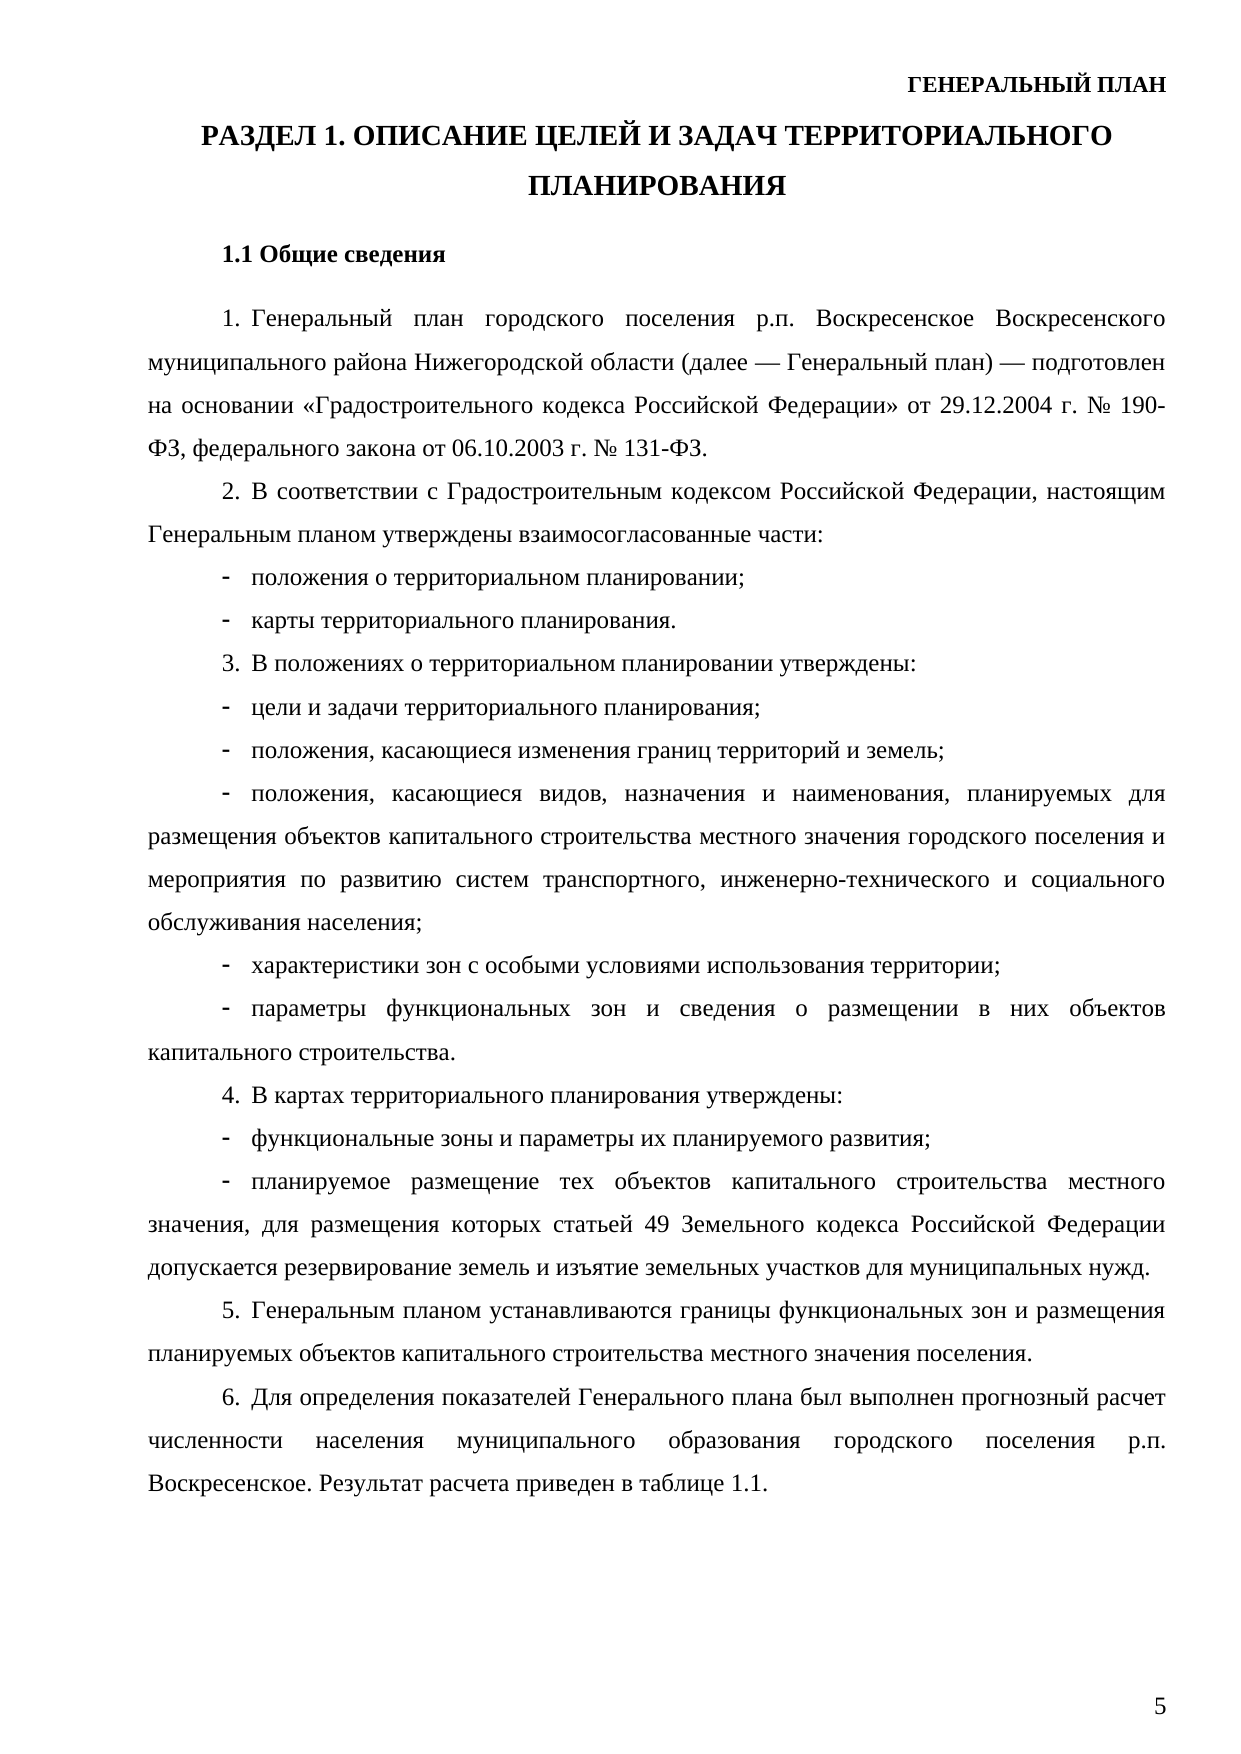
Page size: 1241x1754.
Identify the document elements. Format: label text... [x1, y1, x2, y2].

list функциональные зоны и параметры их планируемого развития; [148, 1123, 1166, 1152]
list В соответствии с Градостроительным кодексом Российской Федерации, настоящим Генеральным планом утверждены взаимосогласованные части: [148, 476, 1166, 548]
list положения о территориальном планировании; [148, 562, 1166, 591]
list Для определения показателей Генерального плана был выполнен прогнозный расчет численности населения муниципального образования городского поселения р.п. Воскресенское. Результат расчета приведен в таблице 1.1. [148, 1382, 1166, 1497]
list В положениях о территориальном планировании утверждены: [148, 648, 1166, 677]
list положения, касающиеся изменения границ территорий и земель; [148, 735, 1166, 763]
subtitle 1.1 Общие сведения [148, 239, 1166, 268]
subtitle РАЗДЕЛ 1. ОПИСАНИЕ ЦЕЛЕЙ И ЗАДАЧ ТЕРРИТОРИАЛЬНОГО ПЛАНИРОВАНИЯ [148, 118, 1166, 202]
list В картах территориального планирования утверждены: [148, 1080, 1166, 1108]
list Генеральным планом устанавливаются границы функциональных зон и размещения планируемых объектов капитального строительства местного значения поселения. [148, 1295, 1166, 1367]
list положения, касающиеся видов, назначения и наименования, планируемых для размещения объектов капитального строительства местного значения городского поселения и мероприятия по развитию систем транспортного, инженерно-технического и социального обслуживания населения; [148, 778, 1166, 936]
list планируемое размещение тех объектов капитального строительства местного значения, для размещения которых статьей 49 Земельного кодекса Российской Федерации допускается резервирование земель и изъятие земельных участков для муниципальных нужд. [148, 1166, 1166, 1281]
list характеристики зон с особыми условиями использования территории; [148, 950, 1166, 979]
list карты территориального планирования. [148, 605, 1166, 634]
list Генеральный план городского поселения р.п. Воскресенское Воскресенского муниципального района Нижегородской области (далее — Генеральный план) — подготовлен на основании «Градостроительного кодекса Российской Федерации» от 29.12.2004 г. № 190-ФЗ, федерального закона от 06.10.2003 г. № 131-ФЗ. [148, 303, 1166, 462]
list параметры функциональных зон и сведения о размещении в них объектов капитального строительства. [148, 993, 1166, 1065]
list цели и задачи территориального планирования; [148, 692, 1166, 720]
